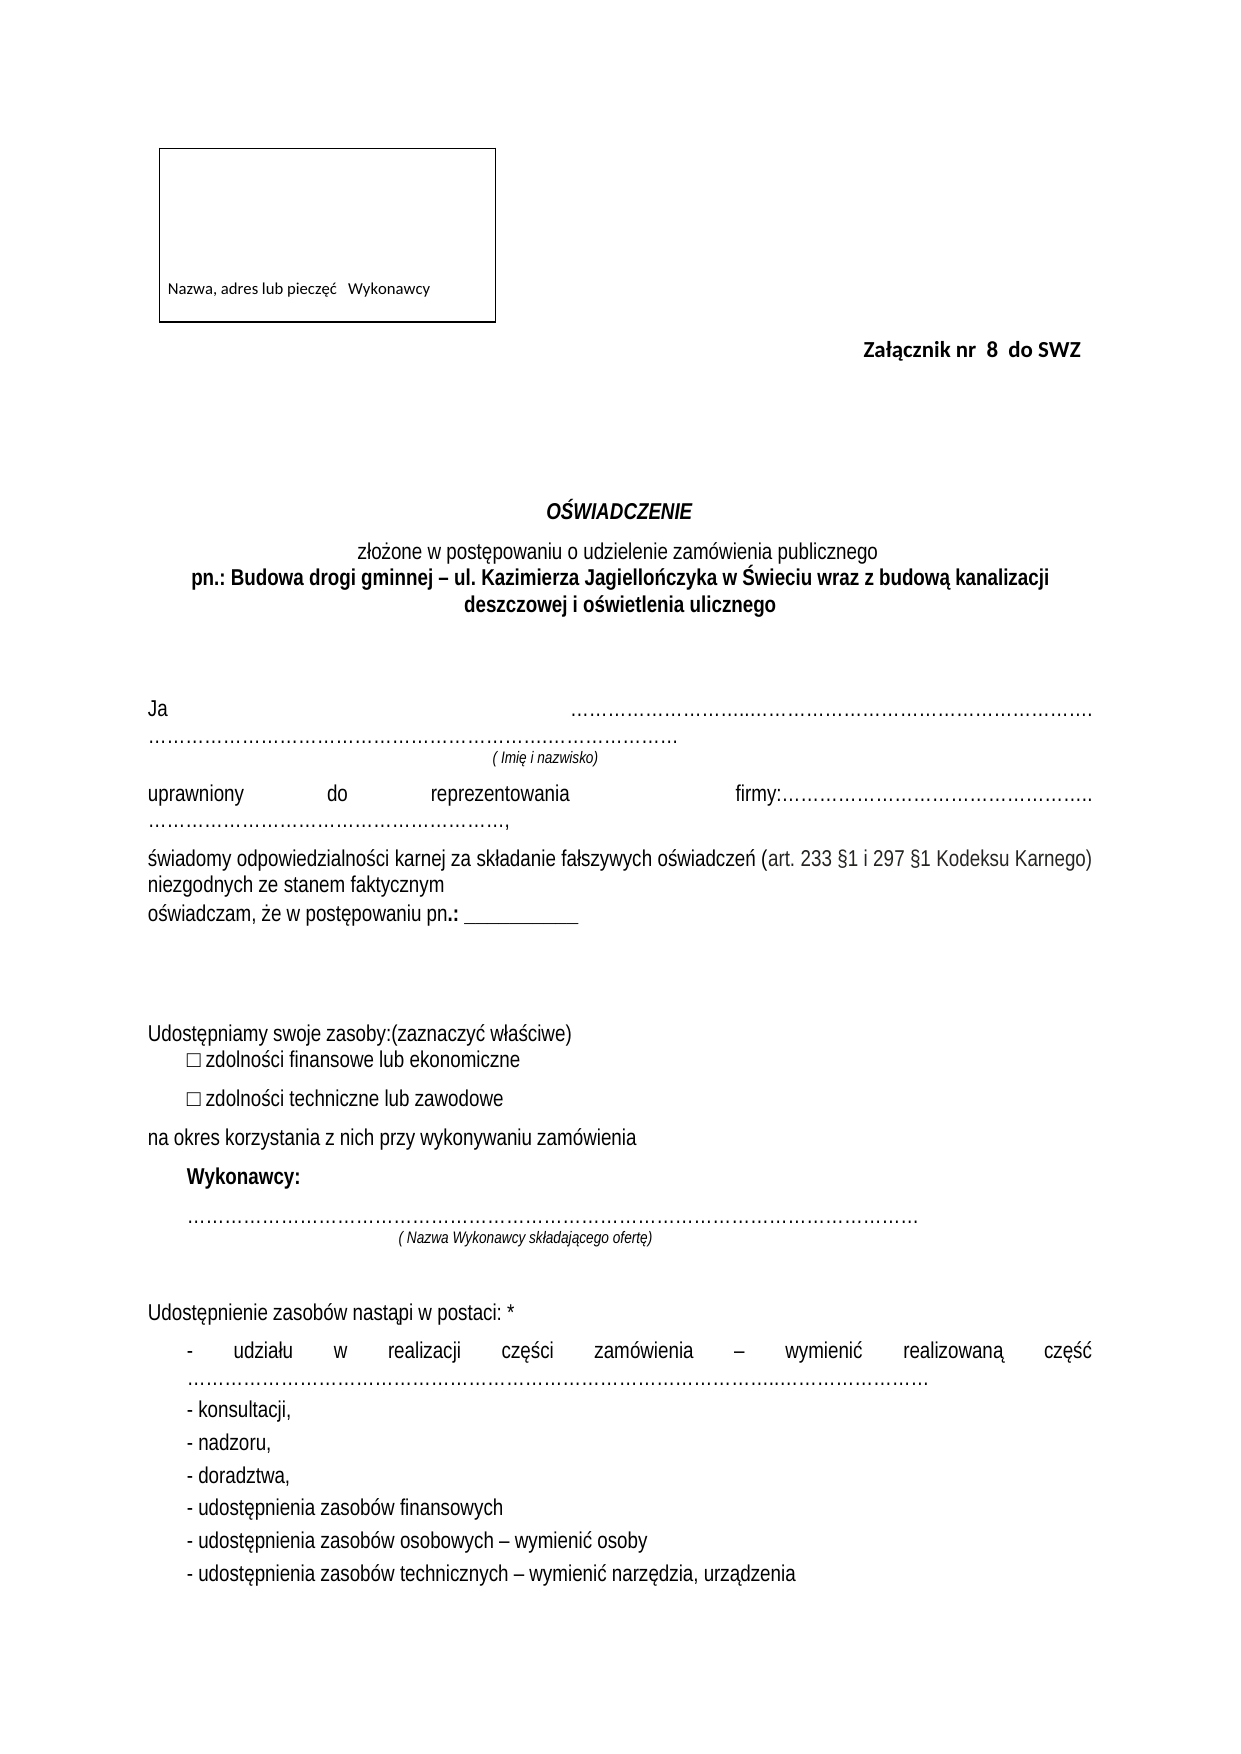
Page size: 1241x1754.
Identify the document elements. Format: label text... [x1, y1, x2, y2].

text - doradztwa, [187, 1462, 1093, 1488]
text uprawniony do reprezentowania firmy:…………………………………………..…………………………………………………, [148, 779, 1093, 832]
text ( Nazwa Wykonawcy składającego ofertę) [148, 1228, 1093, 1247]
text - konsultacji, [187, 1396, 1093, 1423]
text świadomy odpowiedzialności karnej za składanie fałszywych oświadczeń (art. 233 §1 i 297 §1 Kodeksu Karnego) niezgodnych ze stanem faktycznym [148, 845, 1093, 897]
table_header Nazwa, adres lub pieczęć Wykonawcy [160, 149, 495, 321]
text ( Imię i nazwisko) [148, 748, 1093, 767]
subtitle złożone w postępowaniu o udzielenie zamówienia publicznego pn.: Budowa drogi gminnej – ul. Kazimierza Jagiellończyka w Świeciu wraz z budową kanalizacji deszczowej i oświetlenia ulicznego [148, 538, 1093, 617]
text Ja ………………………..……………………………………………….……………………………………………………….………………… [148, 695, 1093, 748]
text na okres korzystania z nich przy wykonywaniu zamówienia [148, 1124, 1093, 1150]
text Załącznik nr 8 do SWZ [148, 335, 1093, 363]
text Wykonawcy: [187, 1163, 1093, 1189]
text □ zdolności techniczne lub zawodowe [187, 1085, 1093, 1112]
text - udostępnienia zasobów technicznych – wymienić narzędzia, urządzenia [187, 1559, 1093, 1586]
text OŚWIADCZENIE [148, 498, 1093, 525]
text - nadzoru, [187, 1429, 1093, 1455]
text ……………………………………………………………………………………………………… [187, 1202, 1093, 1228]
text - udostępnienia zasobów osobowych – wymienić osoby [187, 1527, 1093, 1553]
text Udostępnienie zasobów nastąpi w postaci: * [148, 1299, 1093, 1325]
subtitle oświadczam, że w postępowaniu pn.: __________ [148, 897, 1093, 926]
text □ zdolności finansowe lub ekonomiczne [148, 1046, 1093, 1073]
text - udziału w realizacji części zamówienia – wymienić realizowaną część …………………………………………………………………………………..…………………… [187, 1337, 1093, 1390]
text Udostępniamy swoje zasoby:(zaznaczyć właściwe) [148, 1020, 1093, 1046]
text - udostępnienia zasobów finansowych [187, 1494, 1093, 1521]
